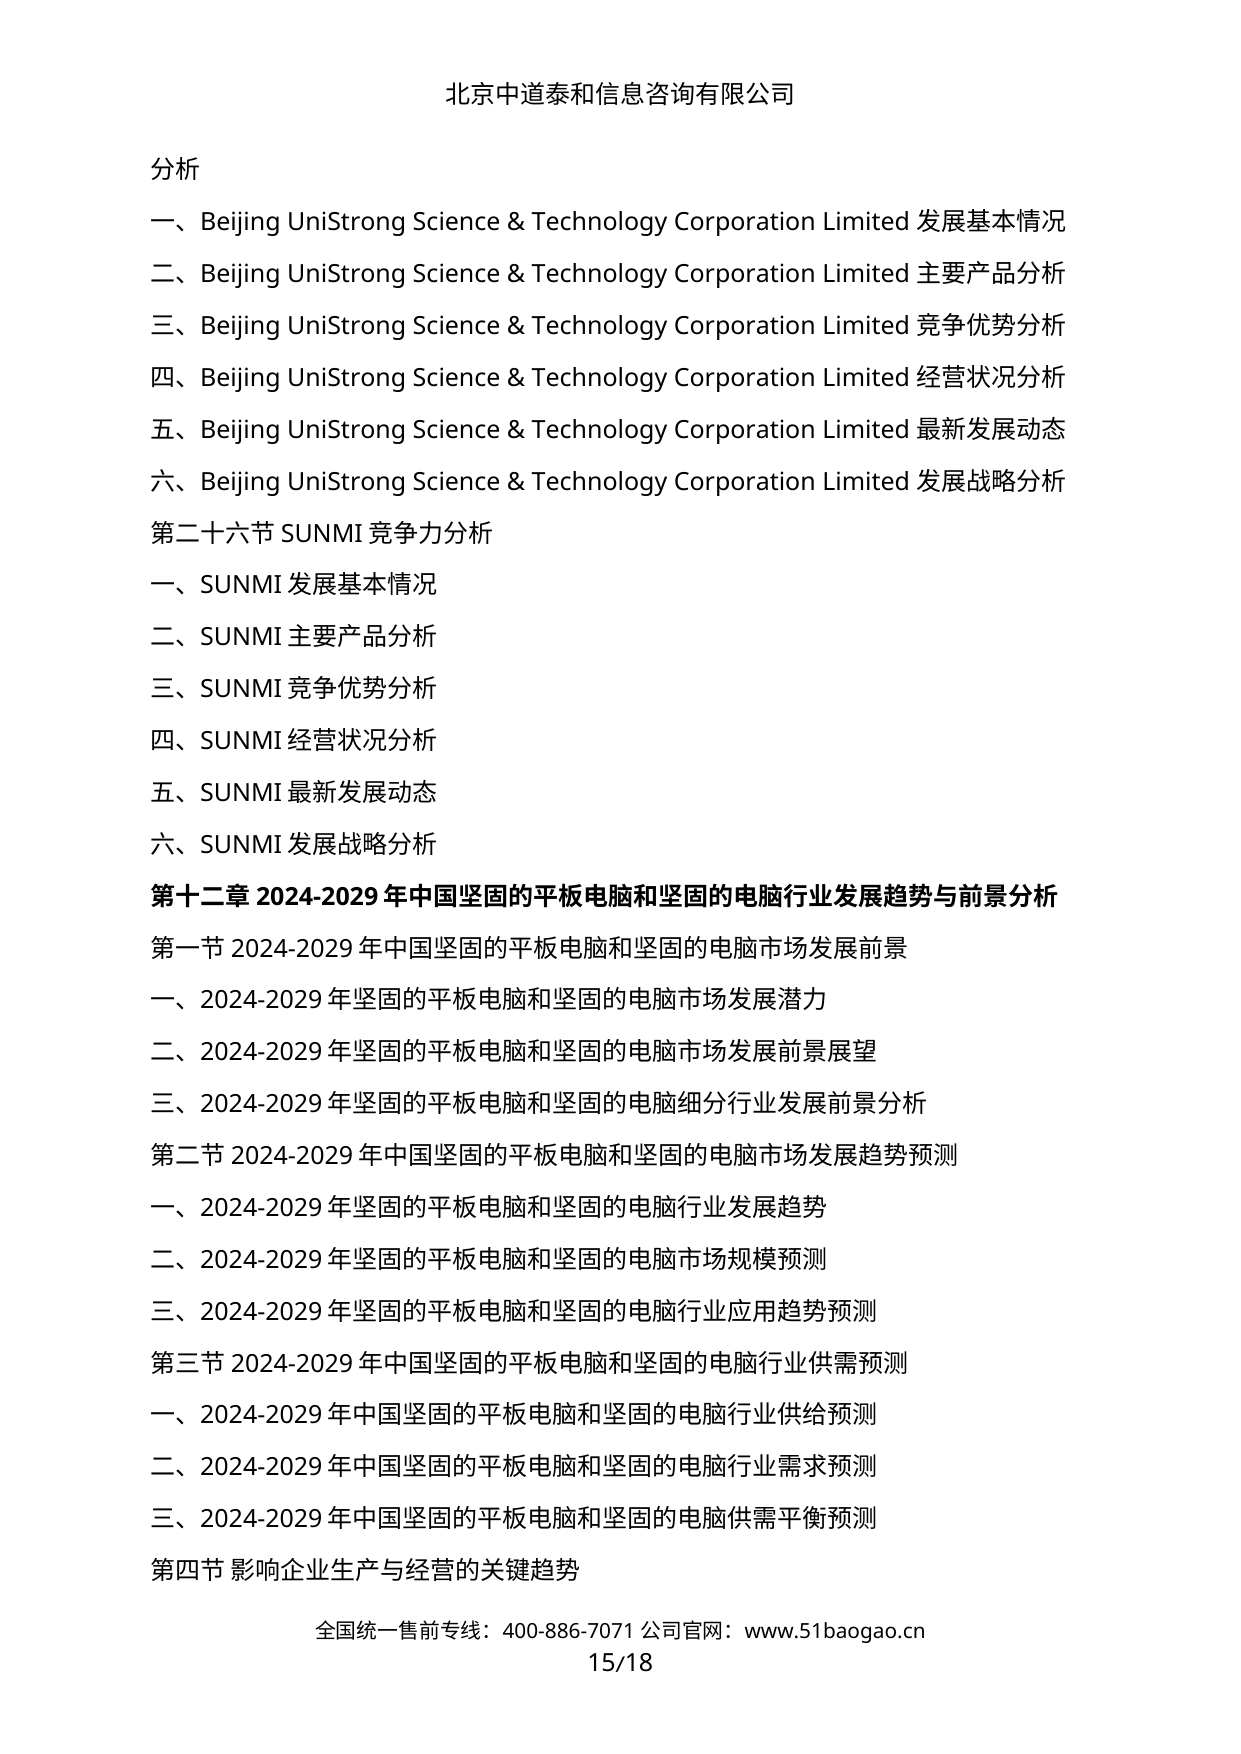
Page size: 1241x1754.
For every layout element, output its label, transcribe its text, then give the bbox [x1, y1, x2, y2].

text 二、2024-2029年中国坚固的平板电脑和坚固的电脑行业需求预测 [150, 1447, 1090, 1483]
text 第三节 2024-2029年中国坚固的平板电脑和坚固的电脑行业供需预测 [150, 1343, 1090, 1379]
text 第二十六节 SUNMI竞争力分析 [150, 513, 1090, 549]
text 三、2024-2029年坚固的平板电脑和坚固的电脑行业应用趋势预测 [150, 1291, 1090, 1327]
text 三、Beijing UniStrong Science & Technology Corporation Limited竞争优势分析 [150, 306, 1090, 342]
text 一、SUNMI发展基本情况 [150, 565, 1090, 601]
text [150, 150, 1090, 186]
text 一、2024-2029年坚固的平板电脑和坚固的电脑市场发展潜力 [150, 980, 1090, 1016]
text 第一节 2024-2029年中国坚固的平板电脑和坚固的电脑市场发展前景 [150, 928, 1090, 964]
text 第二节 2024-2029年中国坚固的平板电脑和坚固的电脑市场发展趋势预测 [150, 1136, 1090, 1172]
text 四、SUNMI经营状况分析 [150, 721, 1090, 757]
text 五、Beijing UniStrong Science & Technology Corporation Limited最新发展动态 [150, 409, 1090, 446]
text 一、Beijing UniStrong Science & Technology Corporation Limited发展基本情况 [150, 202, 1090, 238]
text 六、Beijing UniStrong Science & Technology Corporation Limited发展战略分析 [150, 461, 1090, 497]
text 二、SUNMI主要产品分析 [150, 617, 1090, 653]
text 三、2024-2029年中国坚固的平板电脑和坚固的电脑供需平衡预测 [150, 1499, 1090, 1535]
text 一、2024-2029年坚固的平板电脑和坚固的电脑行业发展趋势 [150, 1187, 1090, 1224]
text 二、Beijing UniStrong Science & Technology Corporation Limited主要产品分析 [150, 254, 1090, 290]
text 第十二章 2024-2029年中国坚固的平板电脑和坚固的电脑行业发展趋势与前景分析 [150, 876, 1090, 912]
text 三、SUNMI竞争优势分析 [150, 669, 1090, 705]
text 一、2024-2029年中国坚固的平板电脑和坚固的电脑行业供给预测 [150, 1395, 1090, 1431]
text 三、2024-2029年坚固的平板电脑和坚固的电脑细分行业发展前景分析 [150, 1084, 1090, 1120]
text 四、Beijing UniStrong Science & Technology Corporation Limited经营状况分析 [150, 357, 1090, 394]
text 第四节 影响企业生产与经营的关键趋势 [150, 1551, 1090, 1587]
text 二、2024-2029年坚固的平板电脑和坚固的电脑市场发展前景展望 [150, 1032, 1090, 1068]
text 五、SUNMI最新发展动态 [150, 772, 1090, 809]
text 二、2024-2029年坚固的平板电脑和坚固的电脑市场规模预测 [150, 1239, 1090, 1276]
text 六、SUNMI发展战略分析 [150, 824, 1090, 861]
